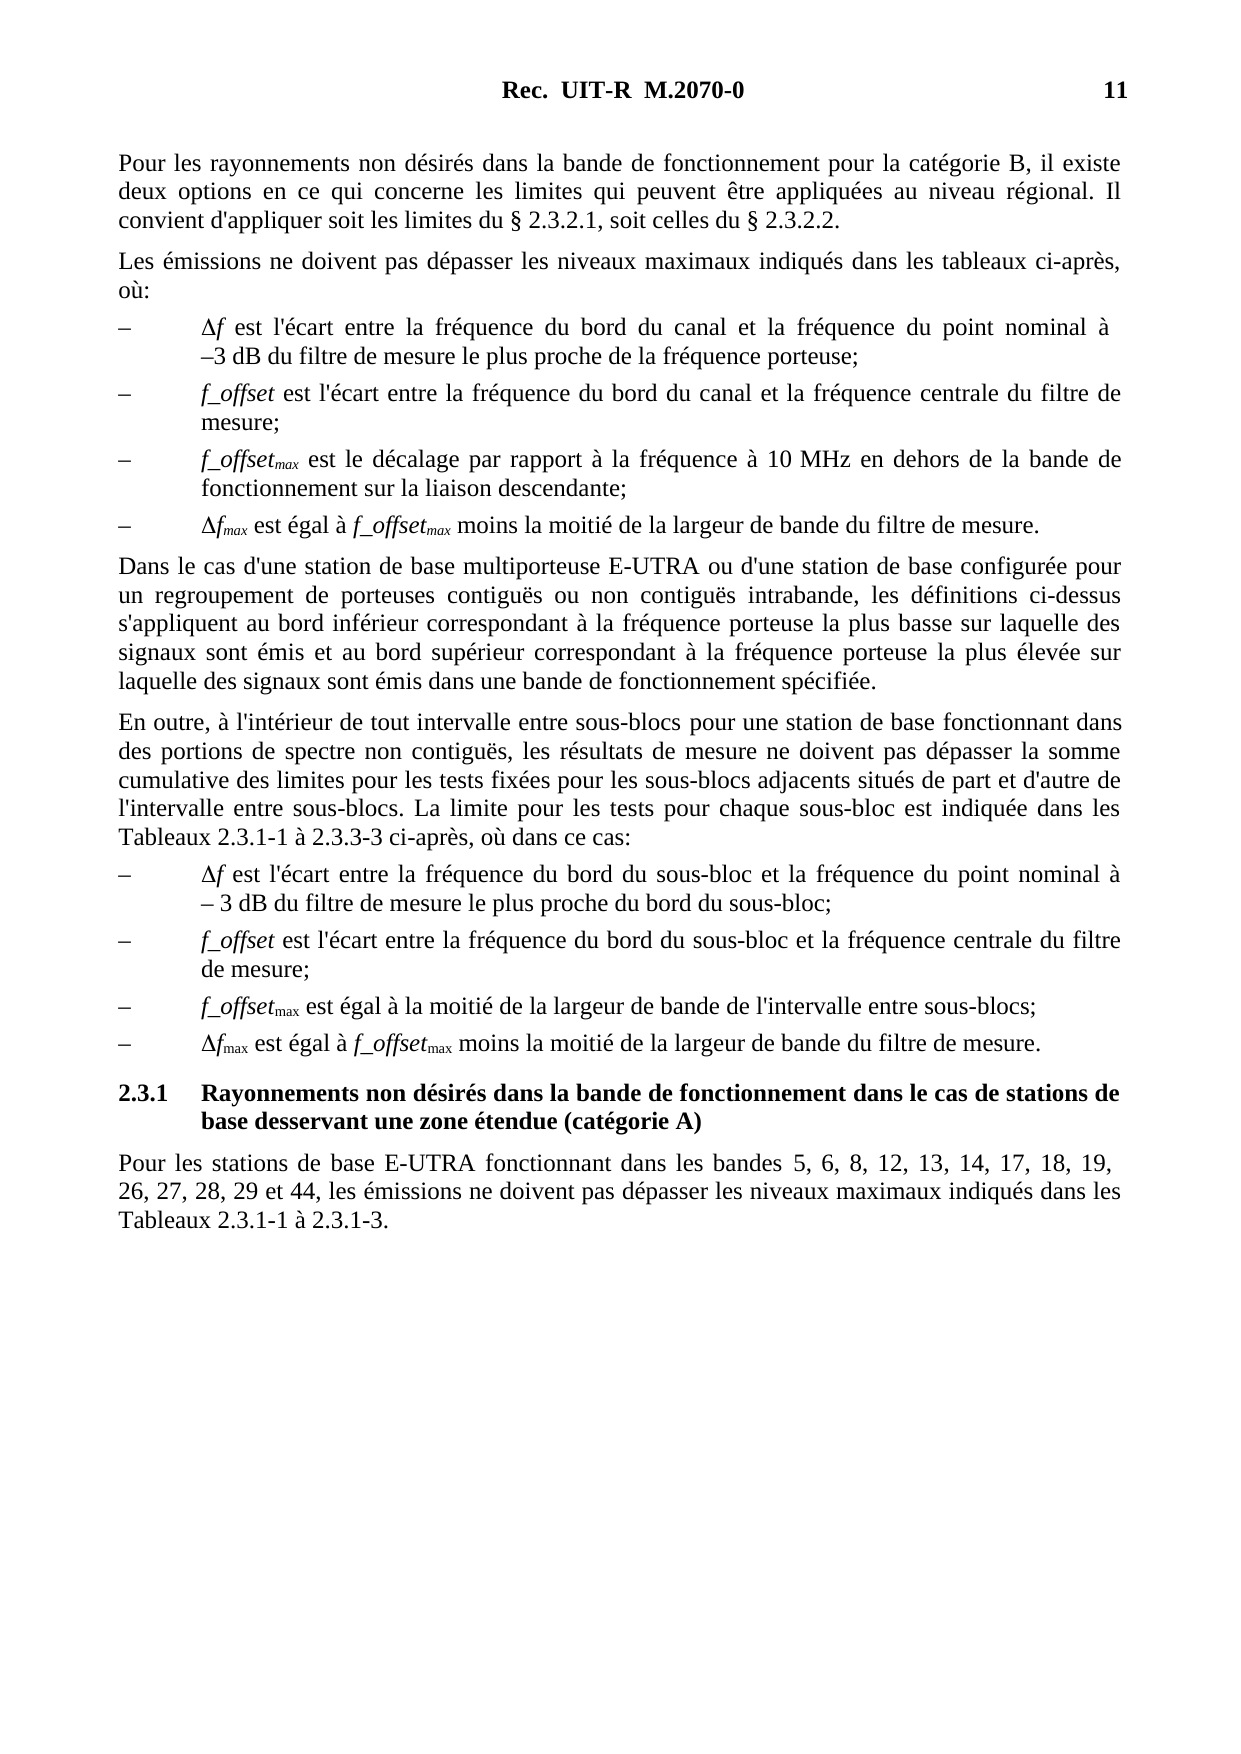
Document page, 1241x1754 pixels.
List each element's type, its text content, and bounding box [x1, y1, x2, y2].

subtitle 2.3.1 Rayonnements non désirés dans la bande de fonctionnement dans le cas de stations de base desservant une zone étendue (catégorie A) [118, 1078, 1122, 1135]
text – f_offsetmax est le décalage par rapport à la fréquence à 10 MHz en dehors de la bande de fonctionnement sur la liaison descendante; [118, 444, 1122, 501]
text – f_offsetmax est égal à la moitié de la largeur de bande de l'intervalle entre sous-blocs; [118, 991, 1122, 1020]
text – fmax est égal à f_offsetmax moins la moitié de la largeur de bande du filtre de mesure. [118, 1028, 1122, 1057]
text – f est l'écart entre la fréquence du bord du canal et la fréquence du point nominal à –3 dB du filtre de mesure le plus proche de la fréquence porteuse; [118, 312, 1122, 370]
text Les émissions ne doivent pas dépasser les niveaux maximaux indiqués dans les tableaux ci-après, où: [118, 246, 1122, 304]
text Pour les stations de base E-UTRA fonctionnant dans les bandes 5, 6, 8, 12, 13, 14, 17, 18, 19, 26, 27, 28, 29 et 44, les émissions ne doivent pas dépasser les niveaux maximaux indiqués dans les Tableaux 2.3.1-1 à 2.3.1-3. [118, 1148, 1122, 1234]
text Dans le cas d'une station de base multiporteuse E-UTRA ou d'une station de base configurée pour un regroupement de porteuses contiguës ou non contiguës intrabande, les définitions ci-dessus s'appliquent au bord inférieur correspondant à la fréquence porteuse la plus basse sur laquelle des signaux sont émis et au bord supérieur correspondant à la fréquence porteuse la plus élevée sur laquelle des signaux sont émis dans une bande de fonctionnement spécifiée. [118, 551, 1122, 695]
text – f est l'écart entre la fréquence du bord du sous-bloc et la fréquence du point nominal à – 3 dB du filtre de mesure le plus proche du bord du sous-bloc; [118, 859, 1122, 917]
text En outre, à l'intérieur de tout intervalle entre sous-blocs pour une station de base fonctionnant dans des portions de spectre non contiguës, les résultats de mesure ne doivent pas dépasser la somme cumulative des limites pour les tests fixées pour les sous-blocs adjacents situés de part et d'autre de l'intervalle entre sous-blocs. La limite pour les tests pour chaque sous-bloc est indiquée dans les Tableaux 2.3.1-1 à 2.3.3-3 ci-après, où dans ce cas: [118, 707, 1122, 851]
text – f_offset est l'écart entre la fréquence du bord du sous-bloc et la fréquence centrale du filtre de mesure; [118, 925, 1122, 983]
text – fmax est égal à f_offsetmax moins la moitié de la largeur de bande du filtre de mesure. [118, 510, 1122, 538]
text Pour les rayonnements non désirés dans la bande de fonctionnement pour la catégorie B, il existe deux options en ce qui concerne les limites qui peuvent être appliquées au niveau régional. Il convient d'appliquer soit les limites du § 2.3.2.1, soit celles du § 2.3.2.2. [118, 148, 1122, 234]
text – f_offset est l'écart entre la fréquence du bord du canal et la fréquence centrale du filtre de mesure; [118, 378, 1122, 436]
